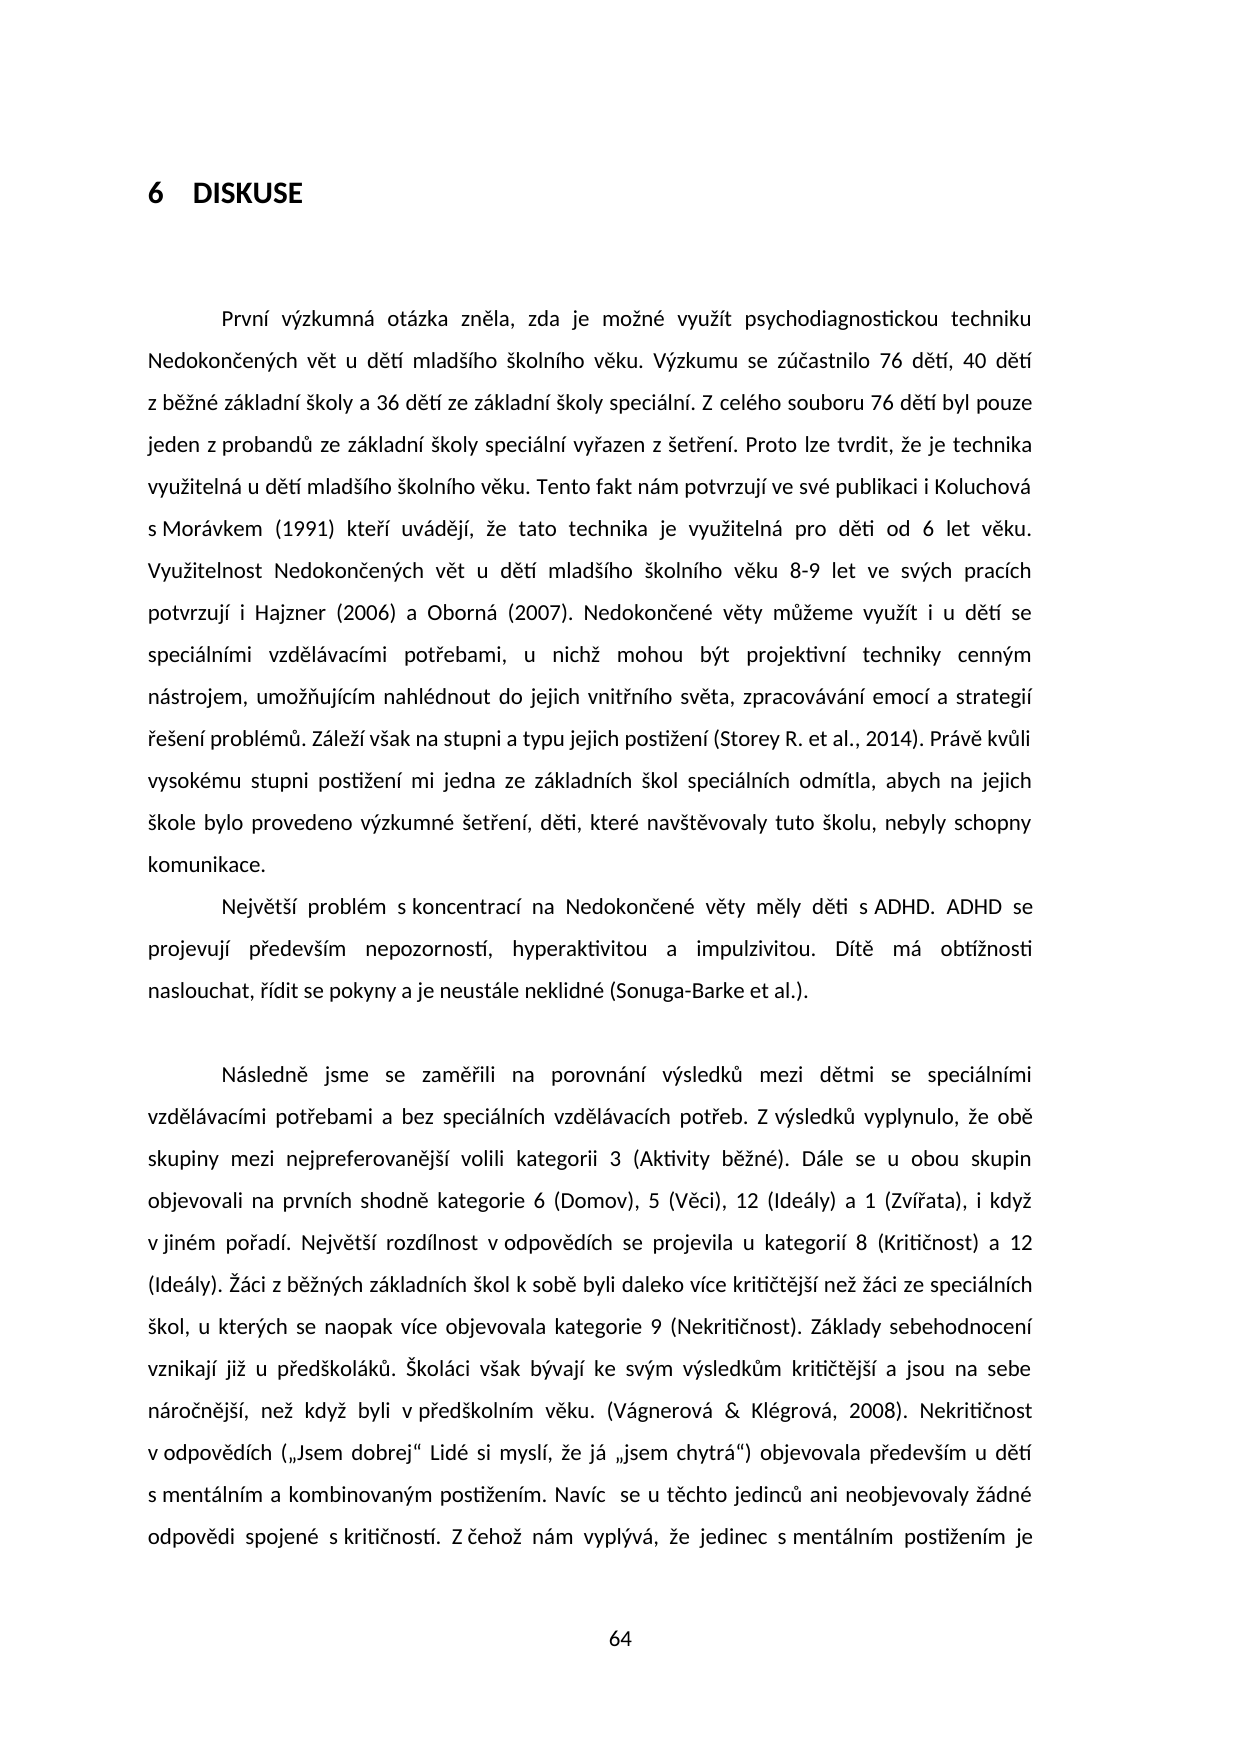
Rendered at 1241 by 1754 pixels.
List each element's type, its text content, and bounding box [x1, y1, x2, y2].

text Největší problém s koncentrací na Nedokončené věty měly děti s ADHD. ADHD se projevují především nepozorností, hyperaktivitou a impulzivitou. Dítě má obtížnosti naslouchat, řídit se pokyny a je neustále neklidné (Sonuga-Barke et al.). [148, 892, 1033, 1004]
subtitle Diskuse [148, 173, 1033, 211]
text První výzkumná otázka zněla, zda je možné využít psychodiagnostickou techniku Nedokončených vět u dětí mladšího školního věku. Výzkumu se zúčastnilo 76 dětí, 40 dětí z běžné základní školy a 36 dětí ze základní školy speciální. Z celého souboru 76 dětí byl pouze jeden z probandů ze základní školy speciální vyřazen z šetření. Proto lze tvrdit, že je technika využitelná u dětí mladšího školního věku. Tento fakt nám potvrzují ve své publikaci i Koluchová s Morávkem (1991) kteří uvádějí, že tato technika je využitelná pro děti od 6 let věku. Využitelnost Nedokončených vět u dětí mladšího školního věku 8-9 let ve svých pracích potvrzují i Hajzner (2006) a Oborná (2007). Nedokončené věty můžeme využít i u dětí se speciálními vzdělávacími potřebami, u nichž mohou být projektivní techniky cenným nástrojem, umožňujícím nahlédnout do jejich vnitřního světa, zpracovávání emocí a strategií řešení problémů. Záleží však na stupni a typu jejich postižení (Storey R. et al., 2014). Právě kvůli vysokému stupni postižení mi jedna ze základních škol speciálních odmítla, abych na jejich škole bylo provedeno výzkumné šetření, děti, které navštěvovaly tuto školu, nebyly schopny komunikace. [148, 304, 1033, 878]
